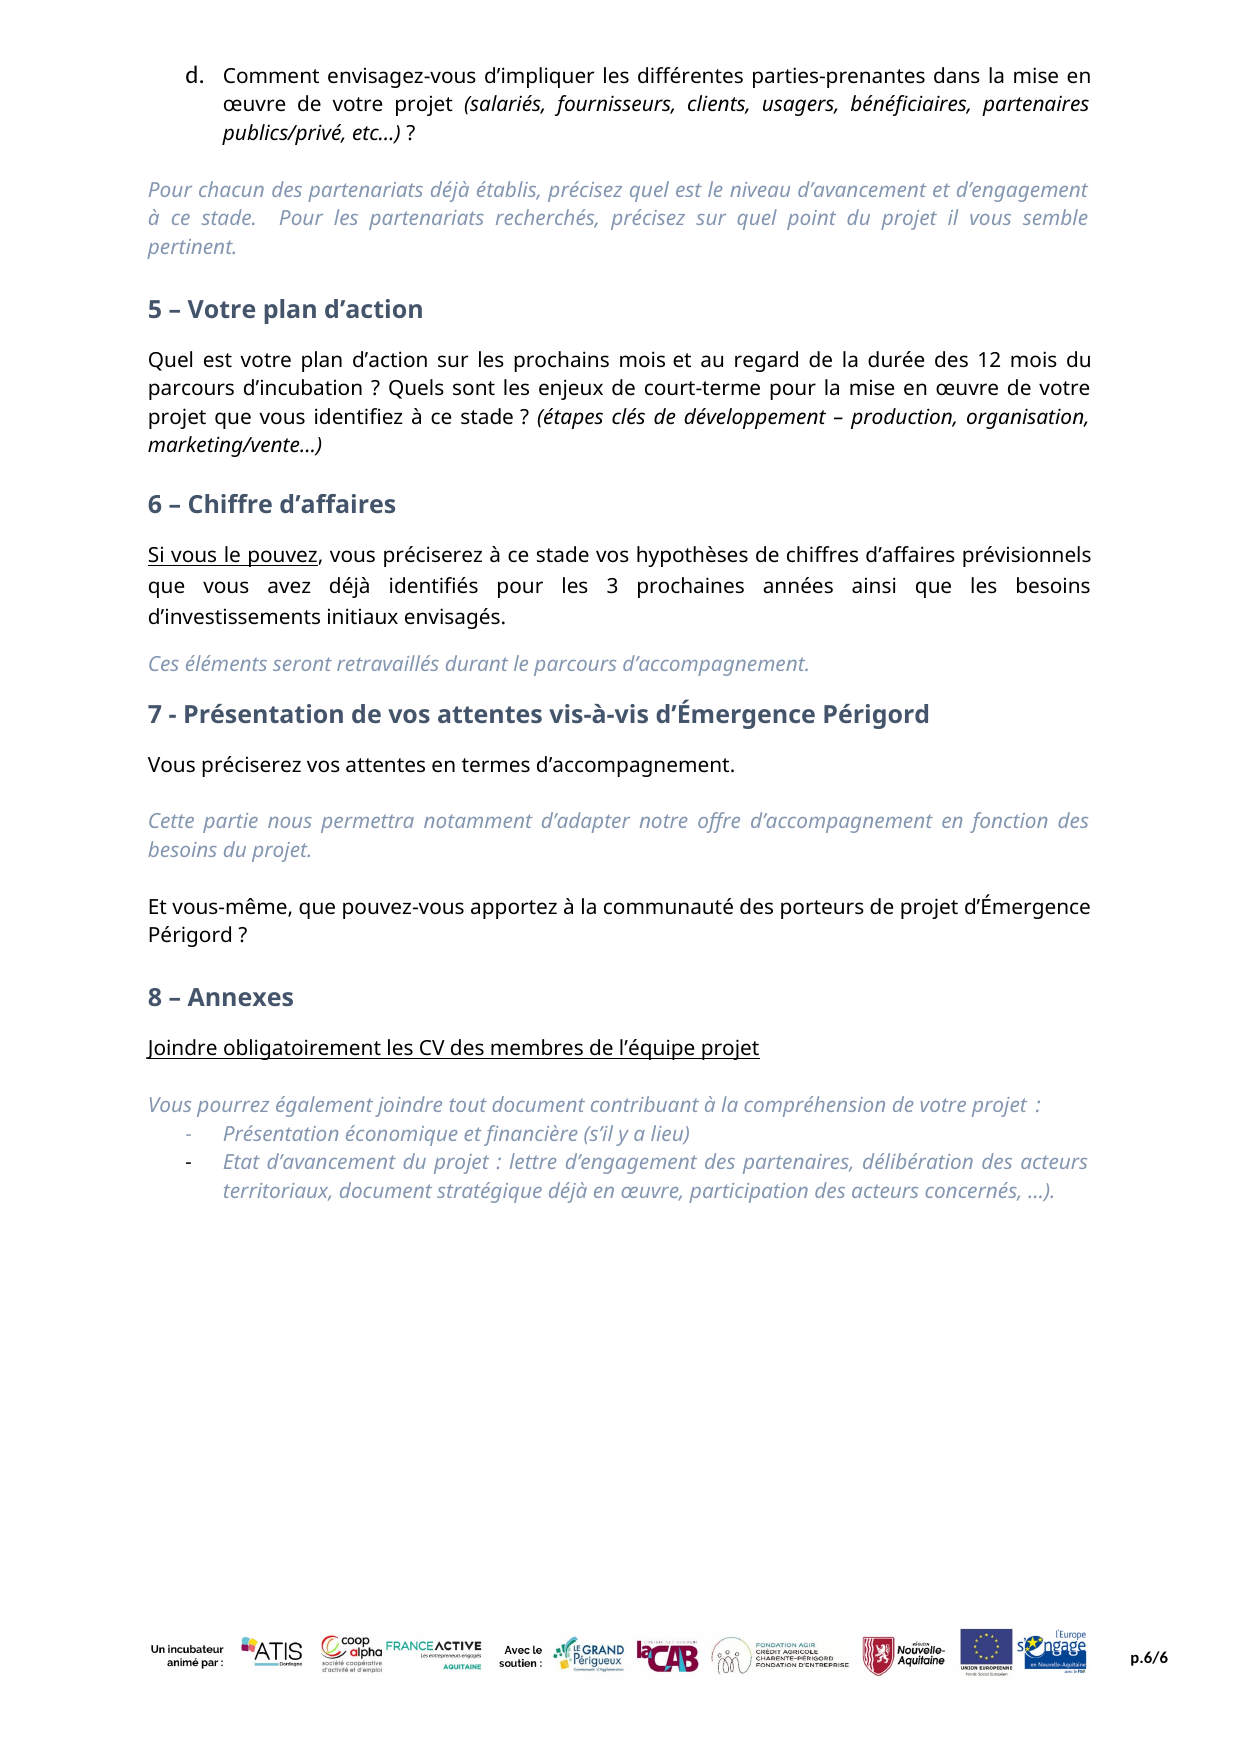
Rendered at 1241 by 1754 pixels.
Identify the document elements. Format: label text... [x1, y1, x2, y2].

text 8 – Annexes [148, 980, 1093, 1014]
text 5 – Votre plan d’action [148, 291, 1093, 326]
text 6 – Chiffre d’affaires [148, 487, 1093, 521]
text 7 - Présentation de vos attentes vis-à-vis d’Émergence Périgord [148, 696, 1093, 730]
text Si vous le pouvez, vous préciserez à ce stade vos hypothèses de chiffres d’affaires prévisionnels que vous avez déjà identifiés pour les 3 prochaines années ainsi que les besoins d’investissements initiaux envisagés. [148, 541, 1093, 630]
list Etat d’avancement du projet : lettre d’engagement des partenaires, délibération des acteurs territoriaux, document stratégique déjà en œuvre, participation des acteurs concernés, …). [185, 1147, 1093, 1204]
text Cette partie nous permettra notamment d’adapter notre offre d’accompagnement en fonction des besoins du projet. [148, 807, 1093, 863]
text Ces éléments seront retravaillés durant le parcours d’accompagnement. [148, 649, 1093, 677]
text Vous pourrez également joindre tout document contribuant à la compréhension de votre projet : [148, 1090, 1093, 1119]
list Comment envisagez-vous d’impliquer les différentes parties-prenantes dans la mise en œuvre de votre projet (salariés, fournisseurs, clients, usagers, bénéficiaires, partenaires publics/privé, etc…) ? [185, 59, 1093, 146]
picture [147, 1625, 1093, 1681]
text Joindre obligatoirement les CV des membres de l’équipe projet [148, 1033, 1093, 1062]
text Pour chacun des partenariats déjà établis, précisez quel est le niveau d’avancement et d’engagement à ce stade. Pour les partenariats recherchés, précisez sur quel point du projet il vous semble pertinent. [148, 175, 1093, 260]
text Vous préciserez vos attentes en termes d’accompagnement. [148, 750, 1093, 778]
text Et vous-même, que pouvez-vous apportez à la communauté des porteurs de projet d’Émergence Périgord ? [148, 892, 1093, 949]
text Quel est votre plan d’action sur les prochains mois et au regard de la durée des 12 mois du parcours d’incubation ? Quels sont les enjeux de court-terme pour la mise en œuvre de votre projet que vous identifiez à ce stade ? (étapes clés de développement – production, organisation, marketing/vente…) [148, 345, 1093, 459]
list Présentation économique et financière (s’il y a lieu) [185, 1119, 1093, 1147]
